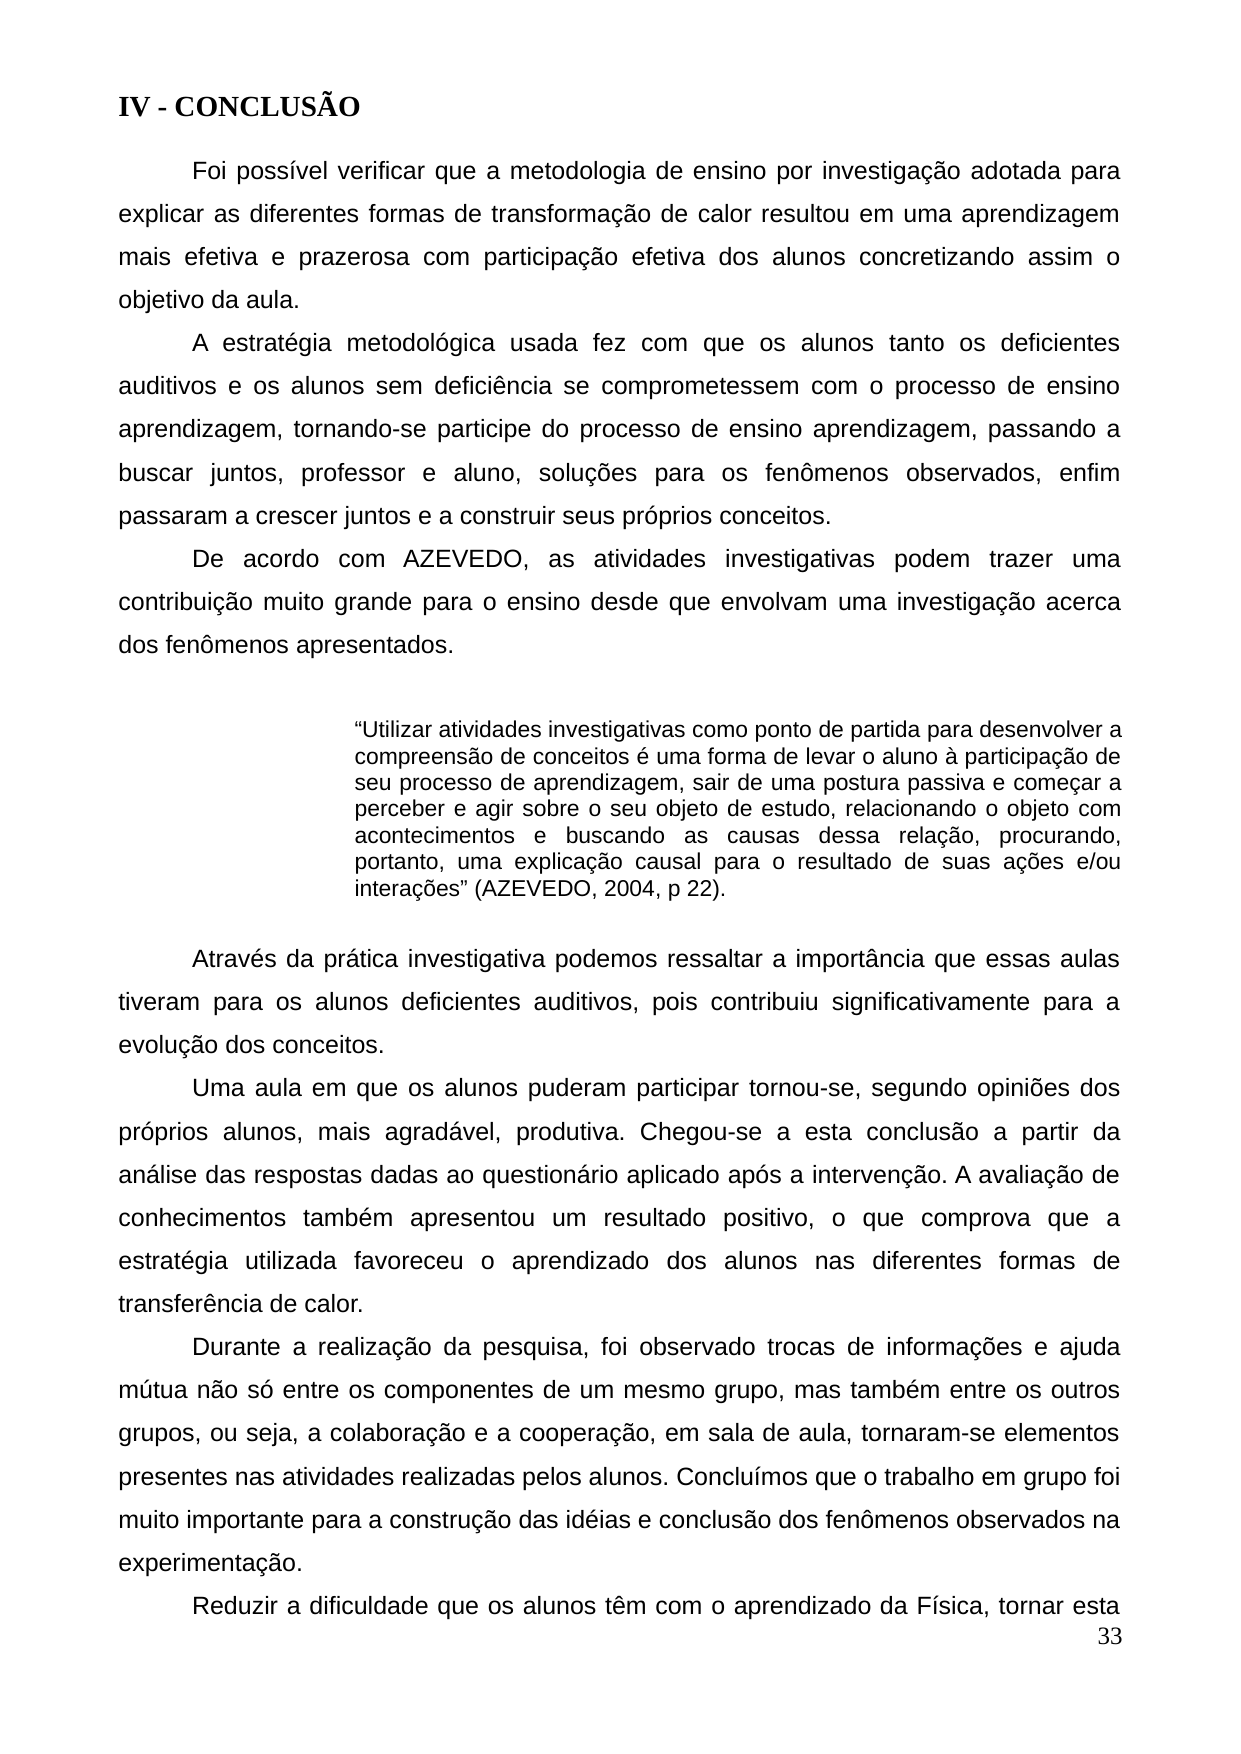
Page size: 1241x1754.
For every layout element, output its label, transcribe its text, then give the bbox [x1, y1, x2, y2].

text A estratégia metodológica usada fez com que os alunos tanto os deficientes auditivos e os alunos sem deficiência se comprometessem com o processo de ensino aprendizagem, tornando-se participe do processo de ensino aprendizagem, passando a buscar juntos, professor e aluno, soluções para os fenômenos observados, enfim passaram a crescer juntos e a construir seus próprios conceitos. [118, 328, 1122, 529]
text Uma aula em que os alunos puderam participar tornou-se, segundo opiniões dos próprios alunos, mais agradável, produtiva. Chegou-se a esta conclusão a partir da análise das respostas dadas ao questionário aplicado após a intervenção. A avaliação de conhecimentos também apresentou um resultado positivo, o que comprova que a estratégia utilizada favoreceu o aprendizado dos alunos nas diferentes formas de transferência de calor. [118, 1073, 1122, 1318]
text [118, 1591, 1122, 1619]
text Foi possível verificar que a metodologia de ensino por investigação adotada para explicar as diferentes formas de transformação de calor resultou em uma aprendizagem mais efetiva e prazerosa com participação efetiva dos alunos concretizando assim o objetivo da aula. [118, 156, 1122, 314]
text Durante a realização da pesquisa, foi observado trocas de informações e ajuda mútua não só entre os componentes de um mesmo grupo, mas também entre os outros grupos, ou seja, a colaboração e a cooperação, em sala de aula, tornaram-se elementos presentes nas atividades realizadas pelos alunos. Concluímos que o trabalho em grupo foi muito importante para a construção das idéias e conclusão dos fenômenos observados na experimentação. [118, 1332, 1122, 1576]
text De acordo com AZEVEDO, as atividades investigativas podem trazer uma contribuição muito grande para o ensino desde que envolvam uma investigação acerca dos fenômenos apresentados. [118, 544, 1122, 659]
text Através da prática investigativa podemos ressaltar a importância que essas aulas tiveram para os alunos deficientes auditivos, pois contribuiu significativamente para a evolução dos conceitos. [118, 944, 1122, 1059]
text IV - CONCLUSÃO [118, 89, 1122, 122]
text “Utilizar atividades investigativas como ponto de partida para desenvolver a compreensão de conceitos é uma forma de levar o aluno à participação de seu processo de aprendizagem, sair de uma postura passiva e começar a perceber e agir sobre o seu objeto de estudo, relacionando o objeto com acontecimentos e buscando as causas dessa relação, procurando, portanto, uma explicação causal para o resultado de suas ações e/ou interações” (AZEVEDO, 2004, p 22). [354, 716, 1122, 901]
